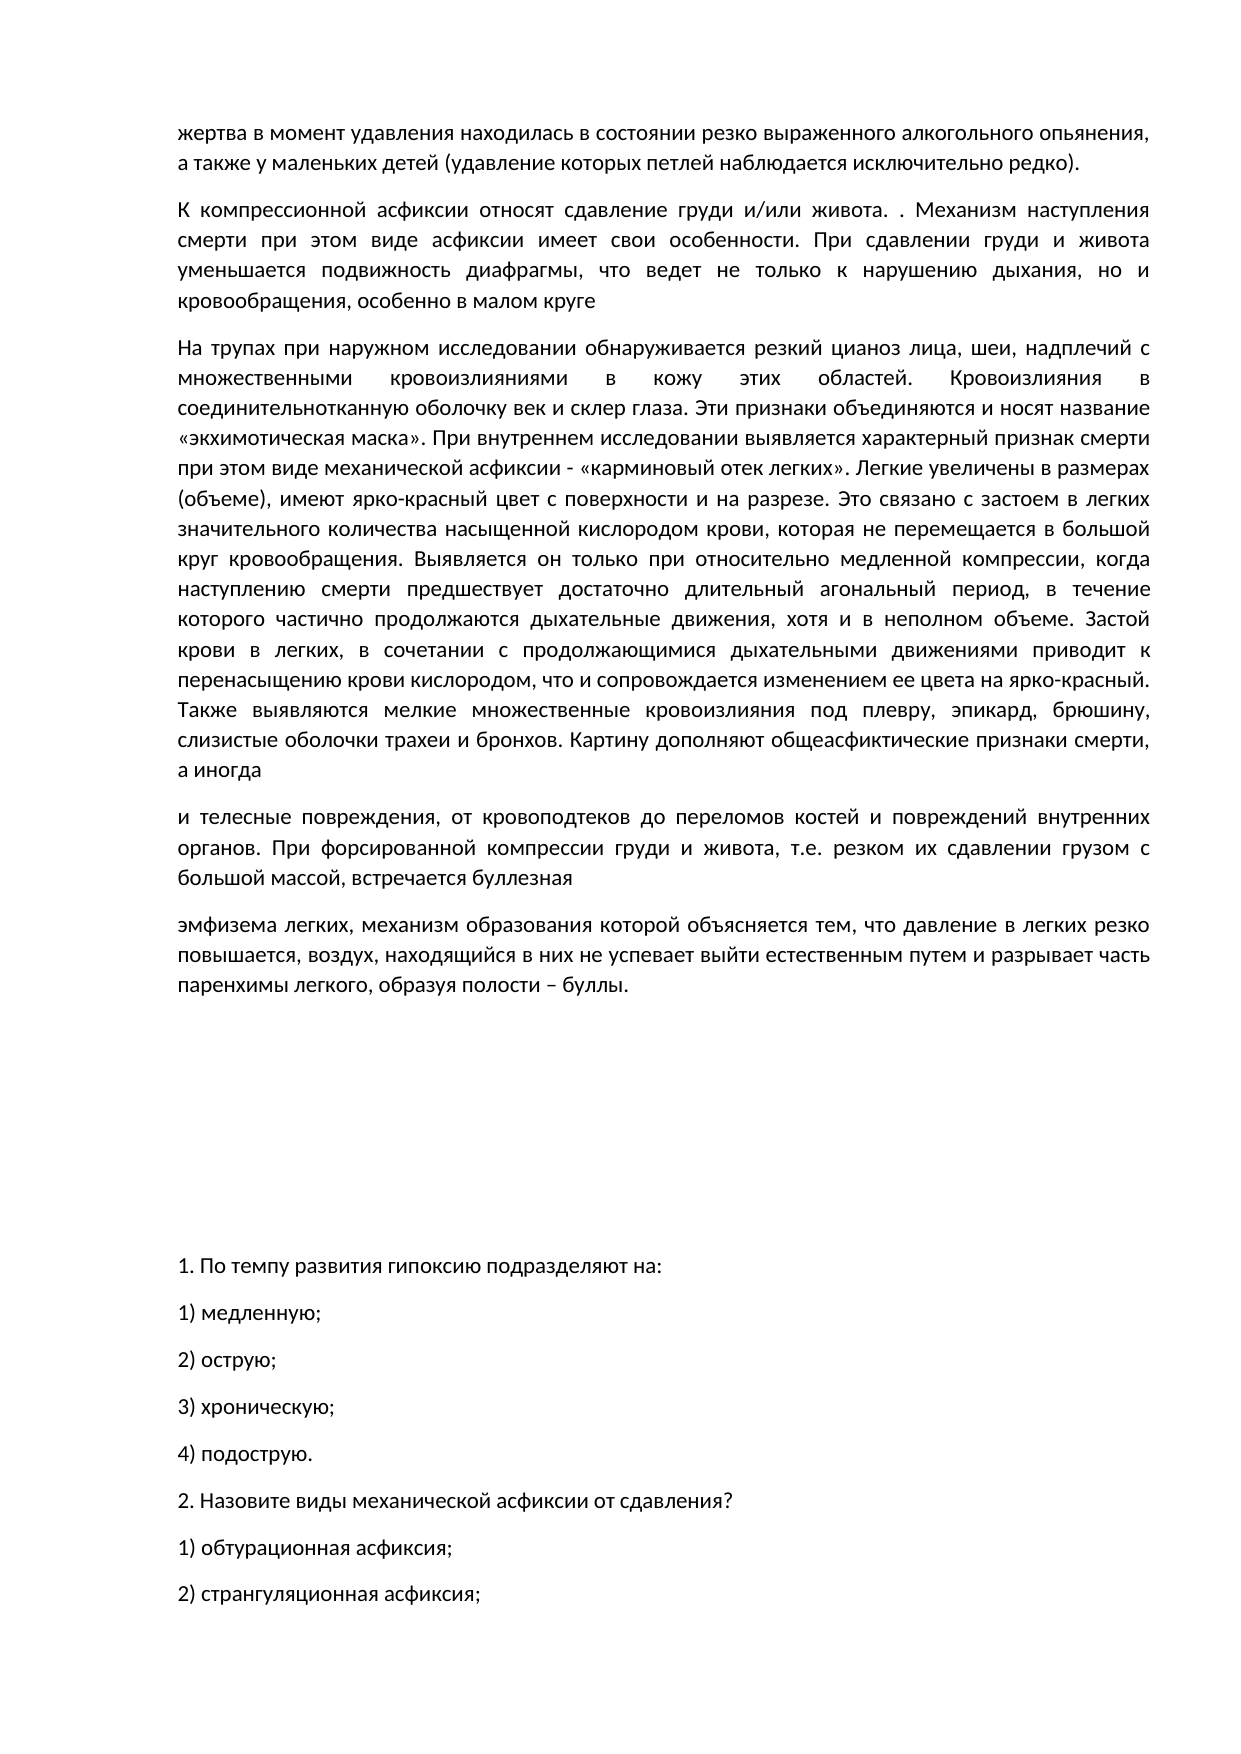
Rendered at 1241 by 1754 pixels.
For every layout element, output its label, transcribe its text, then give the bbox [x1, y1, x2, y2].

text К компрессионной асфиксии относят сдавление груди и/или живота. . Механизм наступления смерти при этом виде асфиксии имеет свои особенности. При сдавлении груди и живота уменьшается подвижность диафрагмы, что ведет не только к нарушению дыхания, но и кровообращения, особенно в малом круге [177, 195, 1152, 314]
text 1. По темпу развития гипоксию подразделяют на: [177, 1251, 1152, 1279]
text и телесные повреждения, от кровоподтеков до переломов костей и повреждений внутренних органов. При форсированной компрессии груди и живота, т.е. резком их сдавлении грузом с большой массой, встречается буллезная [177, 802, 1152, 891]
text 4) подострую. [177, 1439, 1152, 1467]
text 2) острую; [177, 1345, 1152, 1373]
text 2) странгуляционная асфиксия; [177, 1579, 1152, 1608]
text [177, 118, 1152, 176]
text 1) медленную; [177, 1298, 1152, 1326]
text 3) хроническую; [177, 1392, 1152, 1420]
text 1) обтурационная асфиксия; [177, 1533, 1152, 1561]
text На трупах при наружном исследовании обнаруживается резкий цианоз лица, шеи, надплечий с множественными кровоизлияниями в кожу этих областей. Кровоизлияния в соединительнотканную оболочку век и склер глаза. Эти признаки объединяются и носят название «экхимотическая маска». При внутреннем исследовании выявляется характерный признак смерти при этом виде механической асфиксии - «карминовый отек легких». Легкие увеличены в размерах (объеме), имеют ярко-красный цвет с поверхности и на разрезе. Это связано с застоем в легких значительного количества насыщенной кислородом крови, которая не перемещается в большой круг кровообращения. Выявляется он только при относительно медленной компрессии, когда наступлению смерти предшествует достаточно длительный агональный период, в течение которого частично продолжаются дыхательные движения, хотя и в неполном объеме. Застой крови в легких, в сочетании с продолжающимися дыхательными движениями приводит к перенасыщению крови кислородом, что и сопровождается изменением ее цвета на ярко-красный. Также выявляются мелкие множественные кровоизлияния под плевру, эпикард, брюшину, слизистые оболочки трахеи и бронхов. Картину дополняют общеасфиктические признаки смерти, а иногда [177, 333, 1152, 784]
text эмфизема легких, механизм образования которой объясняется тем, что давление в легких резко повышается, воздух, находящийся в них не успевает выйти естественным путем и разрывает часть паренхимы легкого, образуя полости – буллы. [177, 910, 1152, 998]
text 2. Назовите виды механической асфиксии от сдавления? [177, 1486, 1152, 1514]
